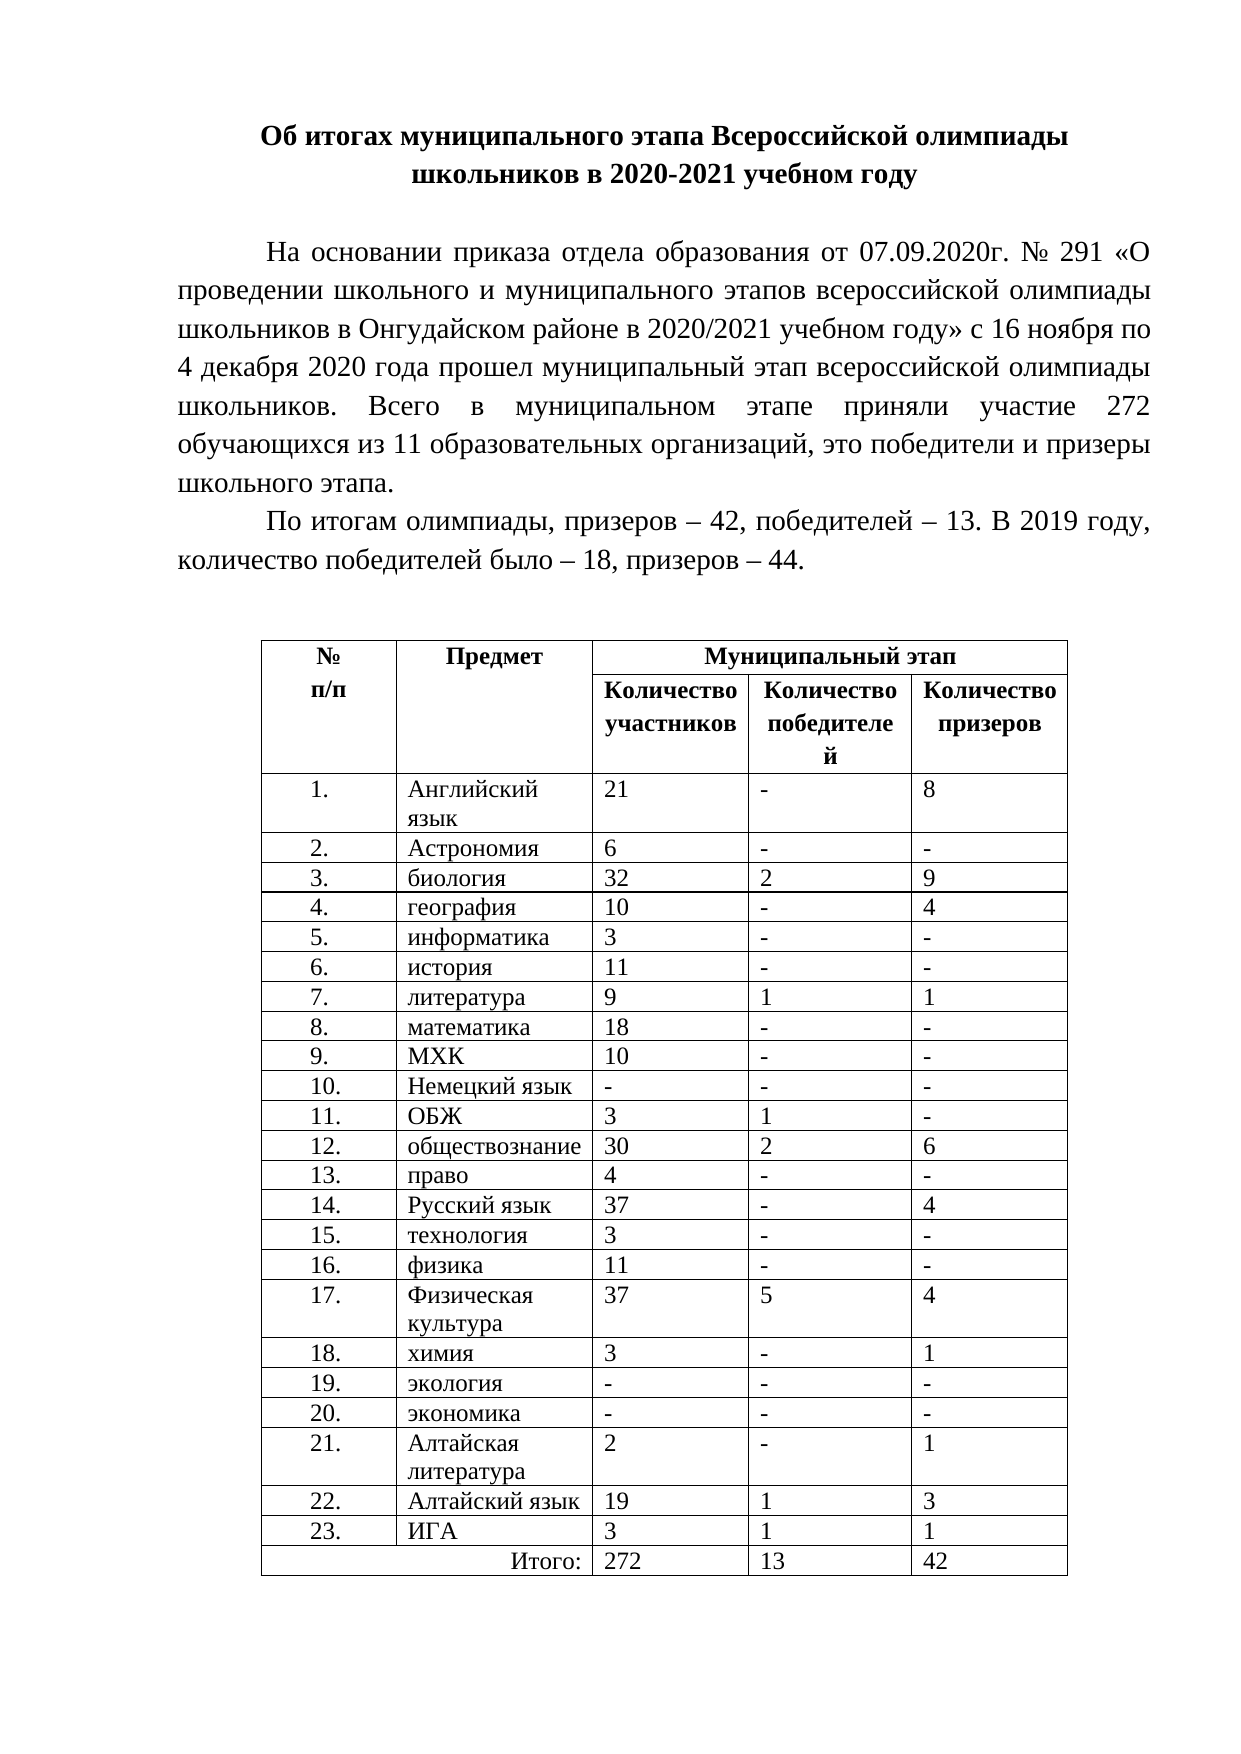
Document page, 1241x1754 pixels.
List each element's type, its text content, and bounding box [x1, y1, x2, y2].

table_cell Астрономия [397, 833, 592, 862]
table_cell 1 [912, 1516, 1067, 1545]
table_cell 5 [749, 1280, 911, 1337]
table_cell МХК [397, 1041, 592, 1070]
table_cell ОБЖ [397, 1101, 592, 1130]
table_cell [262, 1071, 396, 1100]
table_cell Английский язык [397, 774, 592, 832]
table_cell - [749, 774, 911, 832]
table_cell 9 [912, 863, 1067, 891]
table_cell [262, 922, 396, 951]
table_cell [262, 1131, 396, 1159]
table_cell [262, 1041, 396, 1070]
table_cell - [912, 1012, 1067, 1040]
table_cell [262, 774, 396, 832]
table_cell - [593, 1398, 748, 1427]
table_cell [262, 1250, 396, 1279]
text Об итогах муниципального этапа Всероссийской олимпиады школьников в 2020-2021 учебном году [177, 118, 1152, 190]
table_cell - [749, 1161, 911, 1189]
table_cell Немецкий язык [397, 1071, 592, 1100]
table_cell [262, 982, 396, 1011]
text На основании приказа отдела образования от 07.09.2020г. № 291 «О проведении школьного и муниципального этапов всероссийской олимпиады школьников в Онгудайском районе в 2020/2021 учебном году» с 16 ноября по 4 декабря 2020 года прошел муниципальный этап всероссийской олимпиады школьников. Всего в муниципальном этапе приняли участие 272 обучающихся из 11 образовательных организаций, это победители и призеры школьного этапа. [177, 234, 1152, 498]
table_cell Алтайский язык [397, 1486, 592, 1515]
table_cell 3 [593, 1101, 748, 1130]
table_cell 10 [593, 893, 748, 921]
table_cell история [397, 952, 592, 981]
table_cell Количество участников [593, 675, 748, 773]
table_cell - [749, 1428, 911, 1485]
table_cell - [749, 1041, 911, 1070]
table_cell информатика [397, 922, 592, 951]
table_cell [262, 1101, 396, 1130]
table_cell 1 [912, 982, 1067, 1011]
table_cell Физическая культура [397, 1280, 592, 1337]
table_cell - [749, 1190, 911, 1219]
table_cell 32 [593, 863, 748, 891]
table_cell [262, 1338, 396, 1367]
table_cell [262, 833, 396, 862]
table_cell Итого: [262, 1546, 592, 1574]
table_cell Количество победителей [749, 675, 911, 773]
table_cell - [749, 1398, 911, 1427]
table_cell география [397, 893, 592, 921]
table_cell 6 [912, 1131, 1067, 1159]
table_cell - [912, 1398, 1067, 1427]
table_cell 6 [593, 833, 748, 862]
table_cell 1 [912, 1338, 1067, 1367]
table_cell - [749, 1338, 911, 1367]
table_cell - [749, 922, 911, 951]
table_cell - [912, 1071, 1067, 1100]
table_cell - [749, 1368, 911, 1397]
table_cell 3 [593, 1516, 748, 1545]
table_cell [262, 1398, 396, 1427]
table_cell биология [397, 863, 592, 891]
table_cell 30 [593, 1131, 748, 1159]
table_cell [262, 952, 396, 981]
table_cell Алтайская литература [397, 1428, 592, 1485]
table_cell - [912, 1250, 1067, 1279]
table_cell право [397, 1161, 592, 1189]
table_cell [262, 1428, 396, 1485]
table_cell [262, 1190, 396, 1219]
table_cell [262, 1012, 396, 1040]
text По итогам олимпиады, призеров – 42, победителей – 13. В 2019 году, количество победителей было – 18, призеров – 44. [177, 503, 1152, 576]
table_cell экономика [397, 1398, 592, 1427]
table_cell Количество призеров [912, 675, 1067, 773]
table_cell экология [397, 1368, 592, 1397]
table_cell Русский язык [397, 1190, 592, 1219]
table_cell [262, 1516, 396, 1545]
table_cell - [749, 1250, 911, 1279]
table_cell - [749, 1071, 911, 1100]
table_cell - [912, 1220, 1067, 1249]
table_header Предмет [397, 641, 592, 773]
table_cell - [749, 1012, 911, 1040]
table_cell 4 [912, 893, 1067, 921]
table_cell - [912, 1161, 1067, 1189]
table_cell 1 [912, 1428, 1067, 1485]
table_cell 1 [749, 1101, 911, 1130]
table_cell - [912, 922, 1067, 951]
table_cell ИГА [397, 1516, 592, 1545]
table_cell [262, 893, 396, 921]
table_cell 18 [593, 1012, 748, 1040]
table_cell 4 [912, 1190, 1067, 1219]
table_cell - [912, 1368, 1067, 1397]
table_cell 2 [749, 863, 911, 891]
table_cell 2 [749, 1131, 911, 1159]
table_cell физика [397, 1250, 592, 1279]
table_cell 4 [593, 1161, 748, 1189]
table_cell литература [397, 982, 592, 1011]
table_cell 11 [593, 952, 748, 981]
table_cell математика [397, 1012, 592, 1040]
table_cell 3 [593, 1338, 748, 1367]
table_cell химия [397, 1338, 592, 1367]
table_cell 3 [593, 922, 748, 951]
table_cell - [749, 952, 911, 981]
table_cell 1 [749, 1516, 911, 1545]
table_cell 3 [593, 1220, 748, 1249]
table_cell 4 [912, 1280, 1067, 1337]
table_cell [262, 1280, 396, 1337]
table_cell - [912, 1101, 1067, 1130]
table_cell - [912, 952, 1067, 981]
table_cell 2 [593, 1428, 748, 1485]
table_cell - [749, 893, 911, 921]
table_cell [262, 1220, 396, 1249]
table_cell 8 [912, 774, 1067, 832]
table_cell - [912, 1041, 1067, 1070]
table_cell 37 [593, 1280, 748, 1337]
table_header № п/п [262, 641, 396, 773]
table_cell 11 [593, 1250, 748, 1279]
table_cell 13 [749, 1546, 911, 1574]
table_header Муниципальный этап [593, 641, 1067, 674]
table_cell обществознание [397, 1131, 592, 1159]
table_cell 10 [593, 1041, 748, 1070]
table_cell 1 [749, 1486, 911, 1515]
table_cell - [593, 1071, 748, 1100]
table_cell [262, 1368, 396, 1397]
table_cell - [749, 1220, 911, 1249]
table_cell [262, 1486, 396, 1515]
table_cell [262, 863, 396, 891]
table_cell - [593, 1368, 748, 1397]
table_cell 21 [593, 774, 748, 832]
table_cell - [912, 833, 1067, 862]
table_cell 19 [593, 1486, 748, 1515]
table_cell - [749, 833, 911, 862]
table_cell 42 [912, 1546, 1067, 1574]
table_cell 9 [593, 982, 748, 1011]
table_cell 1 [749, 982, 911, 1011]
table_cell 272 [593, 1546, 748, 1574]
table_cell 3 [912, 1486, 1067, 1515]
table_cell [262, 1161, 396, 1189]
table_cell 37 [593, 1190, 748, 1219]
table_cell технология [397, 1220, 592, 1249]
